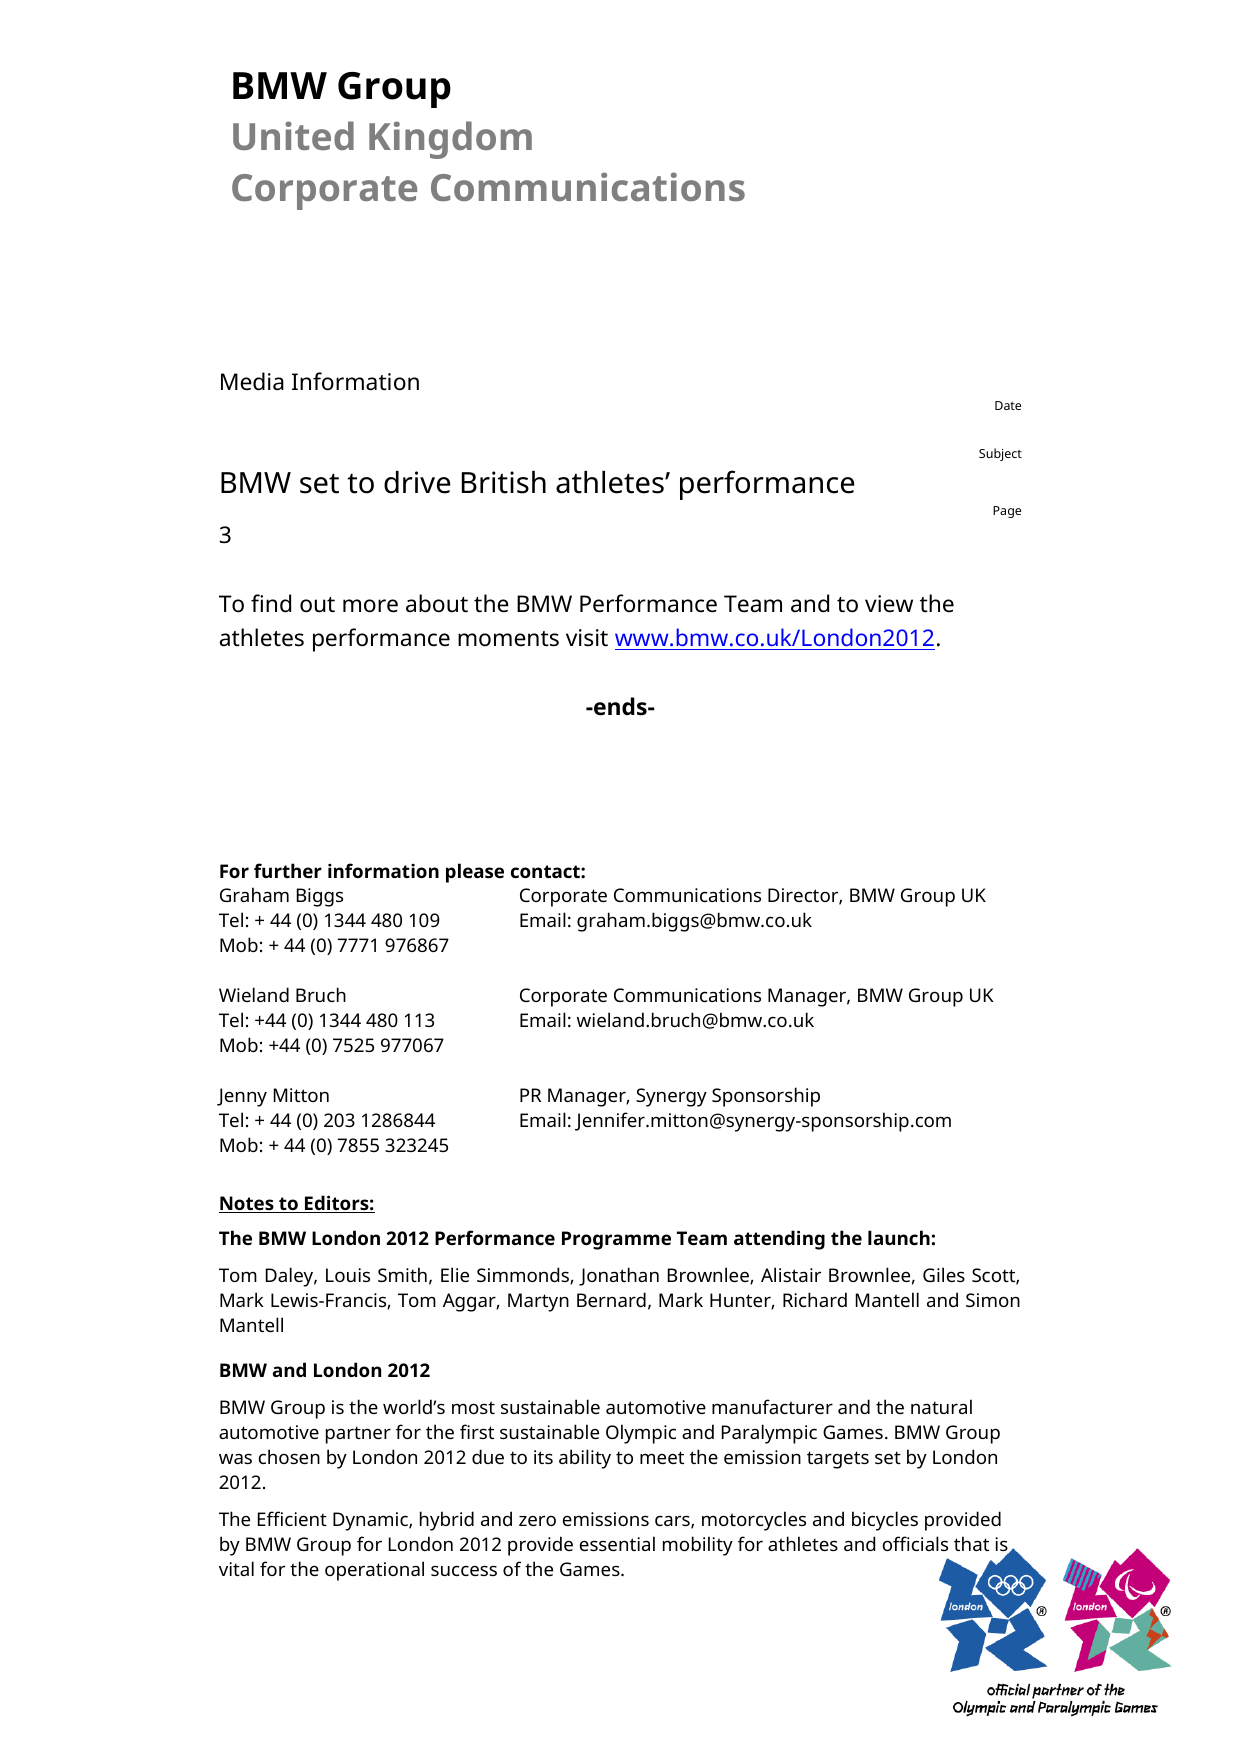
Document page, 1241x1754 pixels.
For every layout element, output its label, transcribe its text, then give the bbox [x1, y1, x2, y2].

text BMW and London 2012 [218, 1359, 1022, 1382]
text Jenny Mitton PR Manager, Synergy Sponsorship [218, 1083, 1022, 1108]
text Notes to Editors: [218, 1192, 1022, 1215]
text BMW Group is the world’s most sustainable automotive manufacturer and the natural automotive partner for the first sustainable Olympic and Paralympic Games. BMW Group was chosen by London 2012 due to its ability to meet the emission targets set by London 2012. [218, 1394, 1022, 1494]
text -ends- [218, 688, 1022, 722]
text Tel: + 44 (0) 203 1286844 Email: Jennifer.mitton@synergy-sponsorship.com [218, 1108, 1022, 1133]
text The BMW London 2012 Performance Programme Team attending the launch: [218, 1227, 1022, 1250]
text Mob: +44 (0) 7525 977067 [218, 1033, 1022, 1058]
text Mob: + 44 (0) 7771 976867 [218, 933, 1022, 958]
text Mob: + 44 (0) 7855 323245 [218, 1133, 1022, 1158]
text Tel: + 44 (0) 1344 480 109 Email: graham.biggs@bmw.co.uk [218, 908, 1022, 933]
text Tom Daley, Louis Smith, Elie Simmonds, Jonathan Brownlee, Alistair Brownlee, Giles Scott, Mark Lewis-Francis, Tom Aggar, Martyn Bernard, Mark Hunter, Richard Mantell and Simon Mantell [218, 1263, 1022, 1338]
text For further information please contact: [218, 860, 1022, 883]
picture [912, 1535, 1217, 1733]
text Tel: +44 (0) 1344 480 113 Email: wieland.bruch@bmw.co.uk [218, 1008, 1022, 1033]
text To find out more about the BMW Performance Team and to view the athletes performance moments visit www.bmw.co.uk/London2012. [218, 585, 1022, 653]
text Wieland Bruch Corporate Communications Manager, BMW Group UK [218, 983, 1022, 1008]
text The Efficient Dynamic, hybrid and zero emissions cars, motorcycles and bicycles provided by BMW Group for London 2012 provide essential mobility for athletes and officials that is vital for the operational success of the Games. [218, 1507, 1022, 1582]
text Graham Biggs Corporate Communications Director, BMW Group UK [218, 883, 1022, 908]
